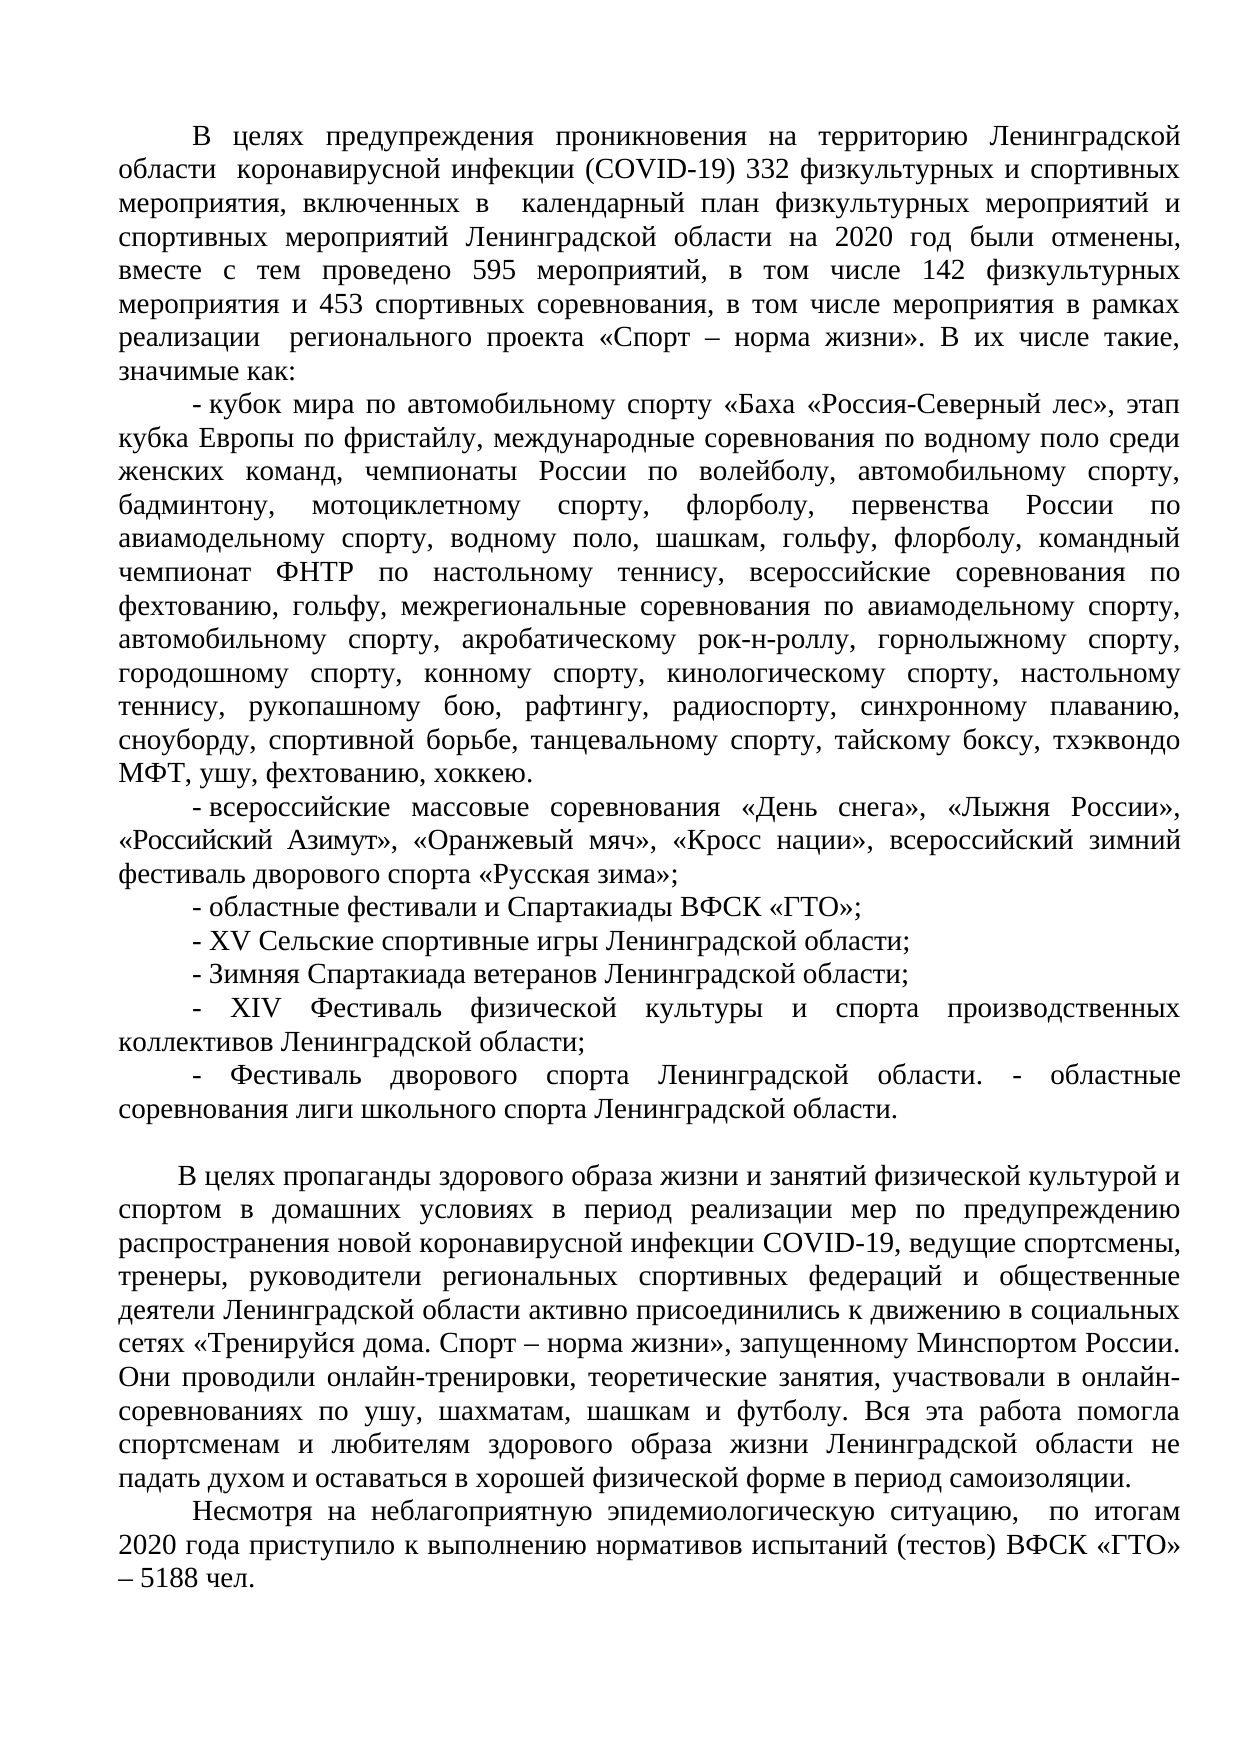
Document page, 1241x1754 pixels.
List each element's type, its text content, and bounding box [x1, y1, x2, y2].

text Несмотря на неблагоприятную эпидемиологическую ситуацию, по итогам 2020 года приступило к выполнению нормативов испытаний (тестов) ВФСК «ГТО» – 5188 чел. [118, 1493, 1181, 1594]
text В целях предупреждения проникновения на территорию Ленинградской области коронавирусной инфекции (COVID-19) 332 физкультурных и спортивных мероприятия, включенных в календарный план физкультурных мероприятий и спортивных мероприятий Ленинградской области на 2020 год были отменены, вместе с тем проведено 595 мероприятий, в том числе 142 физкультурных мероприятия и 453 спортивных соревнования, в том числе мероприятия в рамках реализации регионального проекта «Спорт – норма жизни». В их числе такие, значимые как: [118, 118, 1181, 386]
text - XV Сельские спортивные игры Ленинградской области; [118, 923, 1181, 957]
text - всероссийские массовые соревнования «День снега», «Лыжня России», «Российский Азимут», «Оранжевый мяч», «Кросс нации», всероссийский зимний фестиваль дворового спорта «Русская зима»; [118, 789, 1181, 889]
text В целях пропаганды здорового образа жизни и занятий физической культурой и спортом в домашних условиях в период реализации мер по предупреждению распространения новой коронавирусной инфекции COVID-19, ведущие спортсмены, тренеры, руководители региональных спортивных федераций и общественные деятели Ленинградской области активно присоединились к движению в социальных сетях «Тренируйся дома. Спорт – норма жизни», запущенному Минспортом России. Они проводили онлайн-тренировки, теоретические занятия, участвовали в онлайн-соревнованиях по ушу, шахматам, шашкам и футболу. Вся эта работа помогла спортсменам и любителям здорового образа жизни Ленинградской области не падать духом и оставаться в хорошей физической форме в период самоизоляции. [118, 1158, 1181, 1493]
text - XIV Фестиваль физической культуры и спорта производственных коллективов Ленинградской области; [118, 990, 1181, 1057]
text - Фестиваль дворового спорта Ленинградской области. - областные соревнования лиги школьного спорта Ленинградской области. [118, 1057, 1181, 1124]
text - кубок мира по автомобильному спорту «Баха «Россия-Северный лес», этап кубка Европы по фристайлу, международные соревнования по водному поло среди женских команд, чемпионаты России по волейболу, автомобильному спорту, бадминтону, мотоциклетному спорту, флорболу, первенства России по авиамодельному спорту, водному поло, шашкам, гольфу, флорболу, командный чемпионат ФНТР по настольному теннису, всероссийские соревнования по фехтованию, гольфу, межрегиональные соревнования по авиамодельному спорту, автомобильному спорту, акробатическому рок-н-роллу, горнолыжному спорту, городошному спорту, конному спорту, кинологическому спорту, настольному теннису, рукопашному бою, рафтингу, радиоспорту, синхронному плаванию, сноуборду, спортивной борьбе, танцевальному спорту, тайскому боксу, тхэквондо МФТ, ушу, фехтованию, хоккею. [118, 386, 1181, 789]
text - областные фестивали и Спартакиады ВФСК «ГТО»; [118, 889, 1181, 923]
text - Зимняя Спартакиада ветеранов Ленинградской области; [118, 957, 1181, 990]
